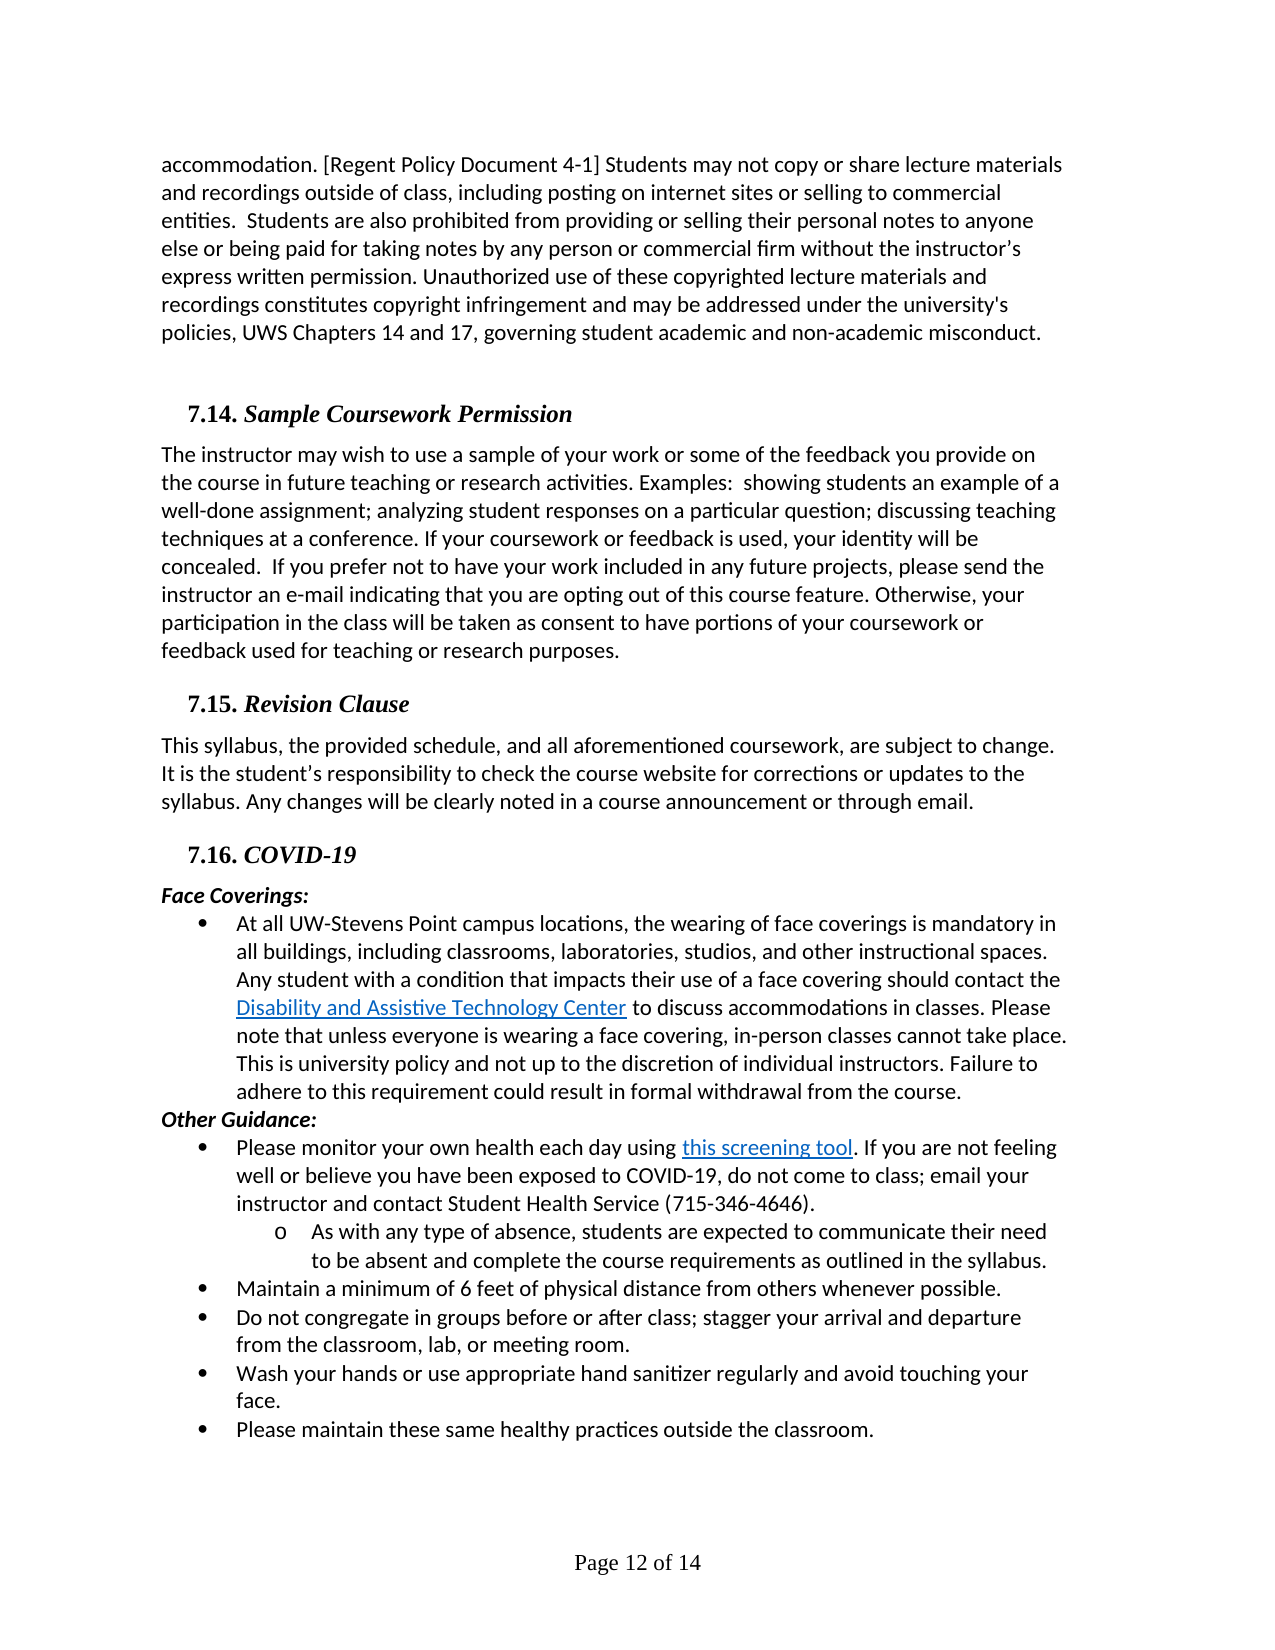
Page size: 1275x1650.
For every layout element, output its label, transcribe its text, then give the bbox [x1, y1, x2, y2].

table_header This syllabus, the provided schedule, and all aforementioned coursework, are subject to change. It is the student’s responsibility to check the course website for corrections or updates to the syllabus. Any changes will be clearly noted in a course announcement or through email. [150, 731, 1084, 815]
subtitle Sample Coursework Permission [187, 399, 1125, 428]
subtitle COVID-19 [187, 840, 1125, 869]
table_header The instructor may wish to use a sample of your work or some of the feedback you provide on the course in future teaching or research activities. Examples: showing students an example of a well-done assignment; analyzing student responses on a particular question; discussing teaching techniques at a conference. If your coursework or feedback is used, your identity will be concealed. If you prefer not to have your work included in any future projects, please send the instructor an e-mail indicating that you are opting out of this course feature. Otherwise, your participation in the class will be taken as consent to have portions of your coursework or feedback used for teaching or research purposes. [150, 440, 1084, 664]
subtitle Revision Clause [187, 689, 1125, 718]
table_header Face Coverings: At all UW-Stevens Point campus locations, the wearing of face coverings is mandatory in all buildings, including classrooms, laboratories, studios, and other instructional spaces. Any student with a condition that impacts their use of a face covering should contact the Disability and Assistive Technology Center to discuss accommodations in classes. Please note that unless everyone is wearing a face covering, in-person classes cannot take place. This is university policy and not up to the discretion of individual instructors. Failure to adhere to this requirement could result in formal withdrawal from the course. Other Guidance: Please monitor your own health each day using this screening tool. If you are not feeling well or believe you have been exposed to COVID-19, do not come to class; email your instructor and contact Student Health Service (715-346-4646). As with any type of absence, students are expected to communicate their need to be absent and complete the course requirements as outlined in the syllabus. Maintain a minimum of 6 feet of physical distance from others whenever possible. Do not congregate in groups before or after class; stagger your arrival and departure from the classroom, lab, or meeting room. Wash your hands or use appropriate hand sanitizer regularly and avoid touching your face. Please maintain these same healthy practices outside the classroom. [150, 881, 1084, 1471]
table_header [150, 150, 1087, 346]
